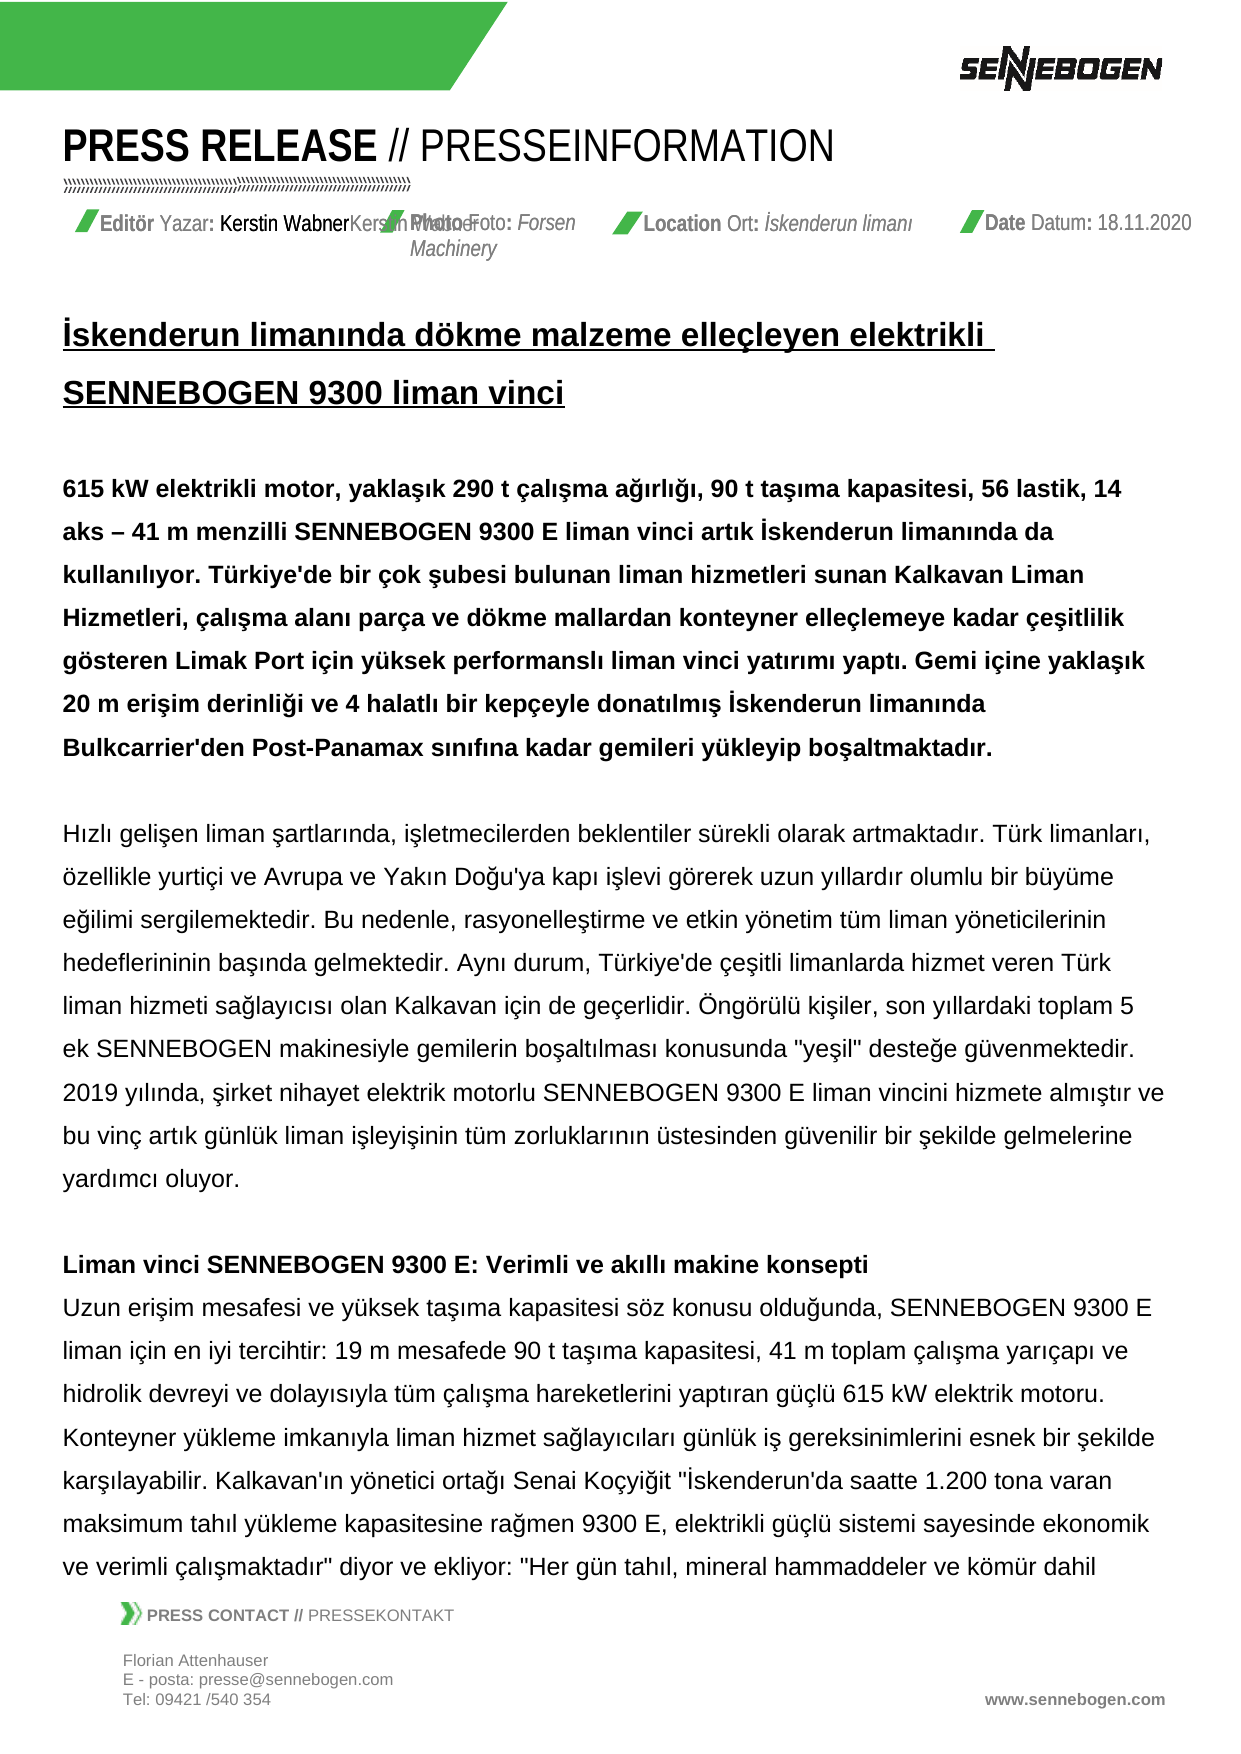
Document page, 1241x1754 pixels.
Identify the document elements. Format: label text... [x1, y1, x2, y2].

text İskenderun limanında dökme malzeme elleçleyen elektrikli SENNEBOGEN 9300 liman vinci [62, 315, 1167, 411]
picture [960, 46, 1163, 91]
text Hızlı gelişen liman şartlarında, işletmecilerden beklentiler sürekli olarak artmaktadır. Türk limanları, özellikle yurtiçi ve Avrupa ve Yakın Doğu'ya kapı işlevi görerek uzun yıllardır olumlu bir büyüme eğilimi sergilemektedir. Bu nedenle, rasyonelleştirme ve etkin yönetim tüm liman yöneticilerinin hedeflerininin başında gelmektedir. Aynı durum, Türkiye'de çeşitli limanlarda hizmet veren Türk liman hizmeti sağlayıcısı olan Kalkavan için de geçerlidir. Öngörülü kişiler, son yıllardaki toplam 5 ek SENNEBOGEN makinesiyle gemilerin boşaltılması konusunda "yeşil" desteğe güvenmektedir. 2019 yılında, şirket nihayet elektrik motorlu SENNEBOGEN 9300 E liman vincini hizmete almıştır ve bu vinç artık günlük liman işleyişinin tüm zorluklarının üstesinden güvenilir bir şekilde gelmelerine yardımcı oluyor. [62, 819, 1167, 1192]
picture [120, 1602, 143, 1625]
text 615 kW elektrikli motor, yaklaşık 290 t çalışma ağırlığı, 90 t taşıma kapasitesi, 56 lastik, 14 aks – 41 m menzilli SENNEBOGEN 9300 E liman vinci artık İskenderun limanında da kullanılıyor. Türkiye'de bir çok şubesi bulunan liman hizmetleri sunan Kalkavan Liman Hizmetleri, çalışma alanı parça ve dökme mallardan konteyner elleçlemeye kadar çeşitlilik gösteren Limak Port için yüksek performanslı liman vinci yatırımı yaptı. Gemi içine yaklaşık 20 m erişim derinliği ve 4 halatlı bir kepçeyle donatılmış İskenderun limanında Bulkcarrier'den Post-Panamax sınıfına kadar gemileri yükleyip boşaltmaktadır. [62, 474, 1167, 761]
text Resim: [62, 208, 409, 234]
text Liman vinci SENNEBOGEN 9300 E: Verimli ve akıllı makine konsepti [62, 1250, 1167, 1279]
